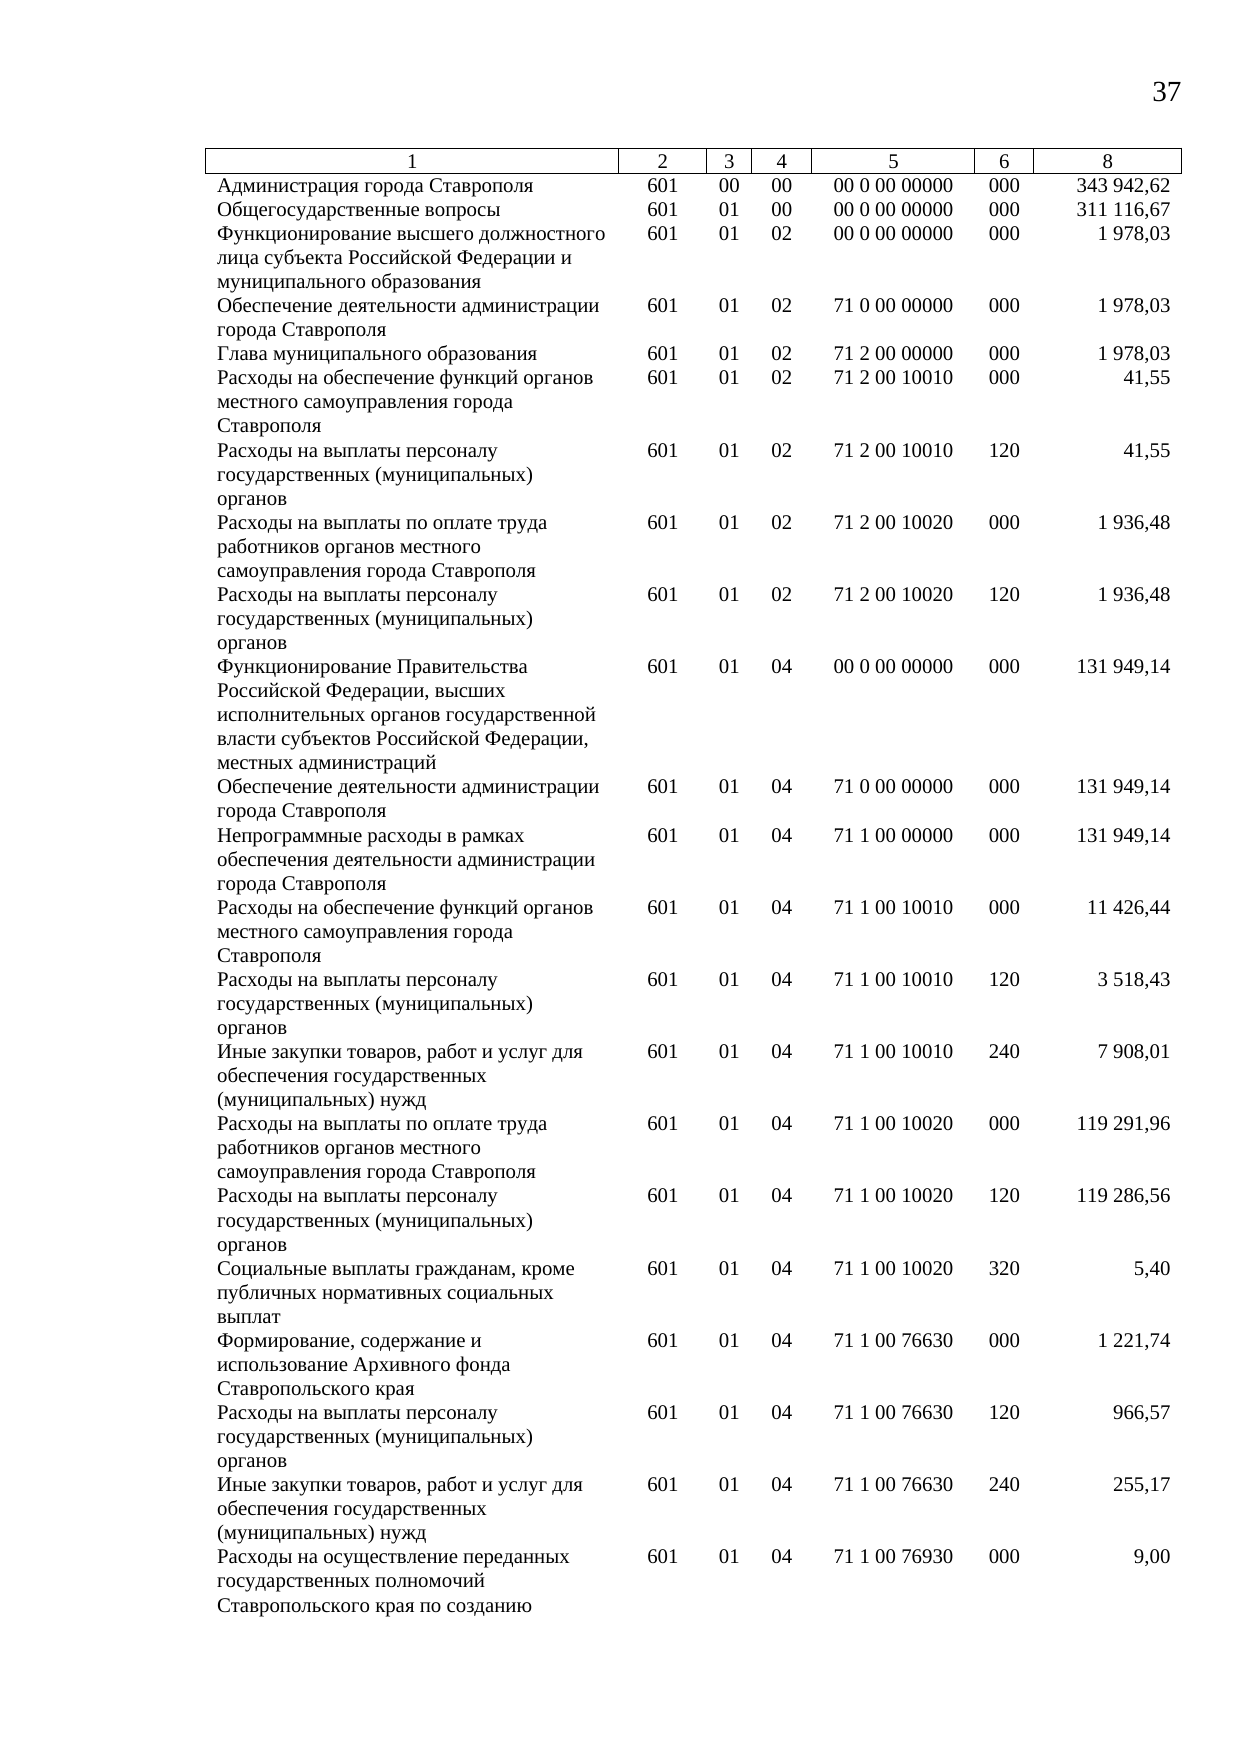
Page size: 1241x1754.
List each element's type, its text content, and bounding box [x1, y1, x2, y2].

table_cell 601 [618, 174, 707, 197]
table_cell 01 [707, 1111, 751, 1183]
table_cell Расходы на выплаты по оплате труда работников органов местного самоуправления города Ставрополя [206, 510, 618, 582]
table_cell 01 [707, 967, 751, 1039]
table_cell 119 291,96 [1034, 1111, 1181, 1183]
table_cell 240 [975, 1039, 1033, 1111]
table_cell 601 [618, 293, 707, 341]
table_cell 000 [975, 1544, 1033, 1617]
table_cell 00 0 00 00000 [812, 174, 974, 197]
table_cell 71 2 00 10020 [812, 510, 974, 582]
table_cell 01 [707, 654, 751, 774]
table_cell 120 [975, 1400, 1033, 1472]
table_cell 02 [751, 438, 812, 510]
table_cell 601 [618, 1400, 707, 1472]
table_cell 00 0 00 00000 [812, 197, 974, 221]
table_cell 00 0 00 00000 [812, 654, 974, 774]
table_cell 71 1 00 76630 [812, 1400, 974, 1472]
table_cell 02 [751, 293, 812, 341]
table_cell 601 [618, 510, 707, 582]
table_cell 01 [707, 1039, 751, 1111]
table_cell Расходы на выплаты персоналу государственных (муниципальных) органов [206, 1184, 618, 1256]
table_cell 320 [975, 1256, 1033, 1328]
table_cell Обеспечение деятельности администрации города Ставрополя [206, 774, 618, 822]
table_cell 01 [707, 774, 751, 822]
table_header 4 [752, 149, 811, 173]
table_cell 000 [975, 341, 1033, 365]
table_cell 71 0 00 00000 [812, 293, 974, 341]
table_cell 04 [751, 1184, 812, 1256]
table_cell 04 [751, 967, 812, 1039]
table_cell 71 2 00 10010 [812, 365, 974, 437]
table_cell 601 [618, 1184, 707, 1256]
table_cell 000 [975, 1328, 1033, 1400]
table_cell 71 1 00 76630 [812, 1472, 974, 1544]
table_cell Администрация города Ставрополя [206, 174, 618, 197]
table_cell 71 1 00 10020 [812, 1184, 974, 1256]
table_cell 119 286,56 [1034, 1184, 1181, 1256]
table_header 2 [619, 149, 706, 173]
table_cell 1 978,03 [1034, 341, 1181, 365]
table_cell 311 116,67 [1034, 197, 1181, 221]
table_cell Функционирование Правительства Российской Федерации, высших исполнительных органов государственной власти субъектов Российской Федерации, местных администраций [206, 654, 618, 774]
table_cell Расходы на выплаты по оплате труда работников органов местного самоуправления города Ставрополя [206, 1111, 618, 1183]
table_header 1 [206, 149, 618, 173]
table_cell 01 [707, 1472, 751, 1544]
table_cell 41,55 [1034, 365, 1181, 437]
table_cell 41,55 [1034, 438, 1181, 510]
table_cell 04 [751, 1328, 812, 1400]
table_cell 01 [707, 582, 751, 654]
table_cell 71 1 00 00000 [812, 823, 974, 895]
table_cell 71 1 00 10020 [812, 1256, 974, 1328]
table_cell 04 [751, 1111, 812, 1183]
table_cell 00 [751, 174, 812, 197]
table_cell 601 [618, 1039, 707, 1111]
table_cell 120 [975, 438, 1033, 510]
table_cell 01 [707, 197, 751, 221]
table_cell 601 [618, 438, 707, 510]
table_cell 120 [975, 967, 1033, 1039]
table_cell 601 [618, 1256, 707, 1328]
table_cell 000 [975, 510, 1033, 582]
table_cell 255,17 [1034, 1472, 1181, 1544]
table_cell 04 [751, 1472, 812, 1544]
table_cell 71 1 00 10010 [812, 1039, 974, 1111]
table_cell 71 2 00 00000 [812, 341, 974, 365]
table_cell 04 [751, 1544, 812, 1617]
table_cell 601 [618, 365, 707, 437]
table_cell 1 978,03 [1034, 221, 1181, 293]
table_cell 000 [975, 293, 1033, 341]
table_cell 71 1 00 10010 [812, 895, 974, 967]
table_cell 01 [707, 823, 751, 895]
table_cell 7 908,01 [1034, 1039, 1181, 1111]
table_cell 02 [751, 582, 812, 654]
table_cell Социальные выплаты гражданам, кроме публичных нормативных социальных выплат [206, 1256, 618, 1328]
table_cell 966,57 [1034, 1400, 1181, 1472]
table_cell 01 [707, 1328, 751, 1400]
table_cell 04 [751, 823, 812, 895]
table_header 6 [975, 149, 1033, 173]
table_cell 00 0 00 00000 [812, 221, 974, 293]
table_cell 000 [975, 221, 1033, 293]
table_cell Общегосударственные вопросы [206, 197, 618, 221]
table_cell 01 [707, 293, 751, 341]
table_cell Глава муниципального образования [206, 341, 618, 365]
table_cell 601 [618, 774, 707, 822]
table_cell 240 [975, 1472, 1033, 1544]
table_cell 71 2 00 10010 [812, 438, 974, 510]
table_cell 000 [975, 1111, 1033, 1183]
table_cell 601 [618, 895, 707, 967]
table_cell 1 936,48 [1034, 582, 1181, 654]
table_cell Расходы на выплаты персоналу государственных (муниципальных) органов [206, 1400, 618, 1472]
table_cell 02 [751, 365, 812, 437]
table_cell 01 [707, 1544, 751, 1617]
table_cell 00 [751, 197, 812, 221]
table_cell 601 [618, 197, 707, 221]
table_cell 000 [975, 895, 1033, 967]
table_cell 000 [975, 174, 1033, 197]
table_cell 5,40 [1034, 1256, 1181, 1328]
table_cell 01 [707, 438, 751, 510]
table_cell 01 [707, 1184, 751, 1256]
table_cell 601 [618, 1328, 707, 1400]
table_cell 71 0 00 00000 [812, 774, 974, 822]
table_cell 01 [707, 895, 751, 967]
table_cell 343 942,62 [1034, 174, 1181, 197]
table_cell 01 [707, 1256, 751, 1328]
table_cell 04 [751, 654, 812, 774]
table_cell 01 [707, 365, 751, 437]
table_cell 000 [975, 774, 1033, 822]
table_cell 601 [618, 823, 707, 895]
table_cell Расходы на выплаты персоналу государственных (муниципальных) органов [206, 967, 618, 1039]
table_cell 00 [707, 174, 751, 197]
table_cell Непрограммные расходы в рамках обеспечения деятельности администрации города Ставрополя [206, 823, 618, 895]
table_cell Обеспечение деятельности администрации города Ставрополя [206, 293, 618, 341]
table_cell 000 [975, 197, 1033, 221]
table_cell 601 [618, 221, 707, 293]
table_cell 1 978,03 [1034, 293, 1181, 341]
table_cell Расходы на обеспечение функций органов местного самоуправления города Ставрополя [206, 895, 618, 967]
table_cell 601 [618, 341, 707, 365]
table_cell 601 [618, 654, 707, 774]
table_cell 04 [751, 895, 812, 967]
table_cell 71 2 00 10020 [812, 582, 974, 654]
table_cell 01 [707, 1400, 751, 1472]
table_cell 02 [751, 341, 812, 365]
table_cell 01 [707, 341, 751, 365]
table_cell 601 [618, 1111, 707, 1183]
table_cell 04 [751, 1039, 812, 1111]
table_cell 000 [975, 365, 1033, 437]
table_cell 000 [975, 654, 1033, 774]
table_cell 601 [618, 1544, 707, 1617]
table_cell 71 1 00 76930 [812, 1544, 974, 1617]
table_cell Иные закупки товаров, работ и услуг для обеспечения государственных (муниципальных) нужд [206, 1039, 618, 1111]
table_cell 120 [975, 582, 1033, 654]
table_cell Расходы на выплаты персоналу государственных (муниципальных) органов [206, 582, 618, 654]
table_cell 71 1 00 10020 [812, 1111, 974, 1183]
table_cell Функционирование высшего должностного лица субъекта Российской Федерации и муниципального образования [206, 221, 618, 293]
table_cell 04 [751, 1256, 812, 1328]
table_cell Расходы на обеспечение функций органов местного самоуправления города Ставрополя [206, 365, 618, 437]
table_cell 9,00 [1034, 1544, 1181, 1617]
table_cell 01 [707, 221, 751, 293]
table_cell 601 [618, 1472, 707, 1544]
table_header 5 [812, 149, 974, 173]
table_cell 1 936,48 [1034, 510, 1181, 582]
table_cell 3 518,43 [1034, 967, 1181, 1039]
table_cell 71 1 00 76630 [812, 1328, 974, 1400]
table_cell 11 426,44 [1034, 895, 1181, 967]
table_cell 04 [751, 774, 812, 822]
table_cell 131 949,14 [1034, 823, 1181, 895]
table_cell 02 [751, 510, 812, 582]
table_cell 01 [707, 510, 751, 582]
table_cell 02 [751, 221, 812, 293]
table_cell 131 949,14 [1034, 774, 1181, 822]
table_cell 1 221,74 [1034, 1328, 1181, 1400]
table_cell 120 [975, 1184, 1033, 1256]
table_cell 71 1 00 10010 [812, 967, 974, 1039]
table_header 8 [1034, 149, 1181, 173]
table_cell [206, 1544, 618, 1617]
table_cell 000 [975, 823, 1033, 895]
table_cell 131 949,14 [1034, 654, 1181, 774]
table_cell Иные закупки товаров, работ и услуг для обеспечения государственных (муниципальных) нужд [206, 1472, 618, 1544]
table_cell Расходы на выплаты персоналу государственных (муниципальных) органов [206, 438, 618, 510]
table_cell 601 [618, 582, 707, 654]
table_header 3 [707, 149, 751, 173]
table_cell 04 [751, 1400, 812, 1472]
table_cell Формирование, содержание и использование Архивного фонда Ставропольского края [206, 1328, 618, 1400]
table_cell 601 [618, 967, 707, 1039]
